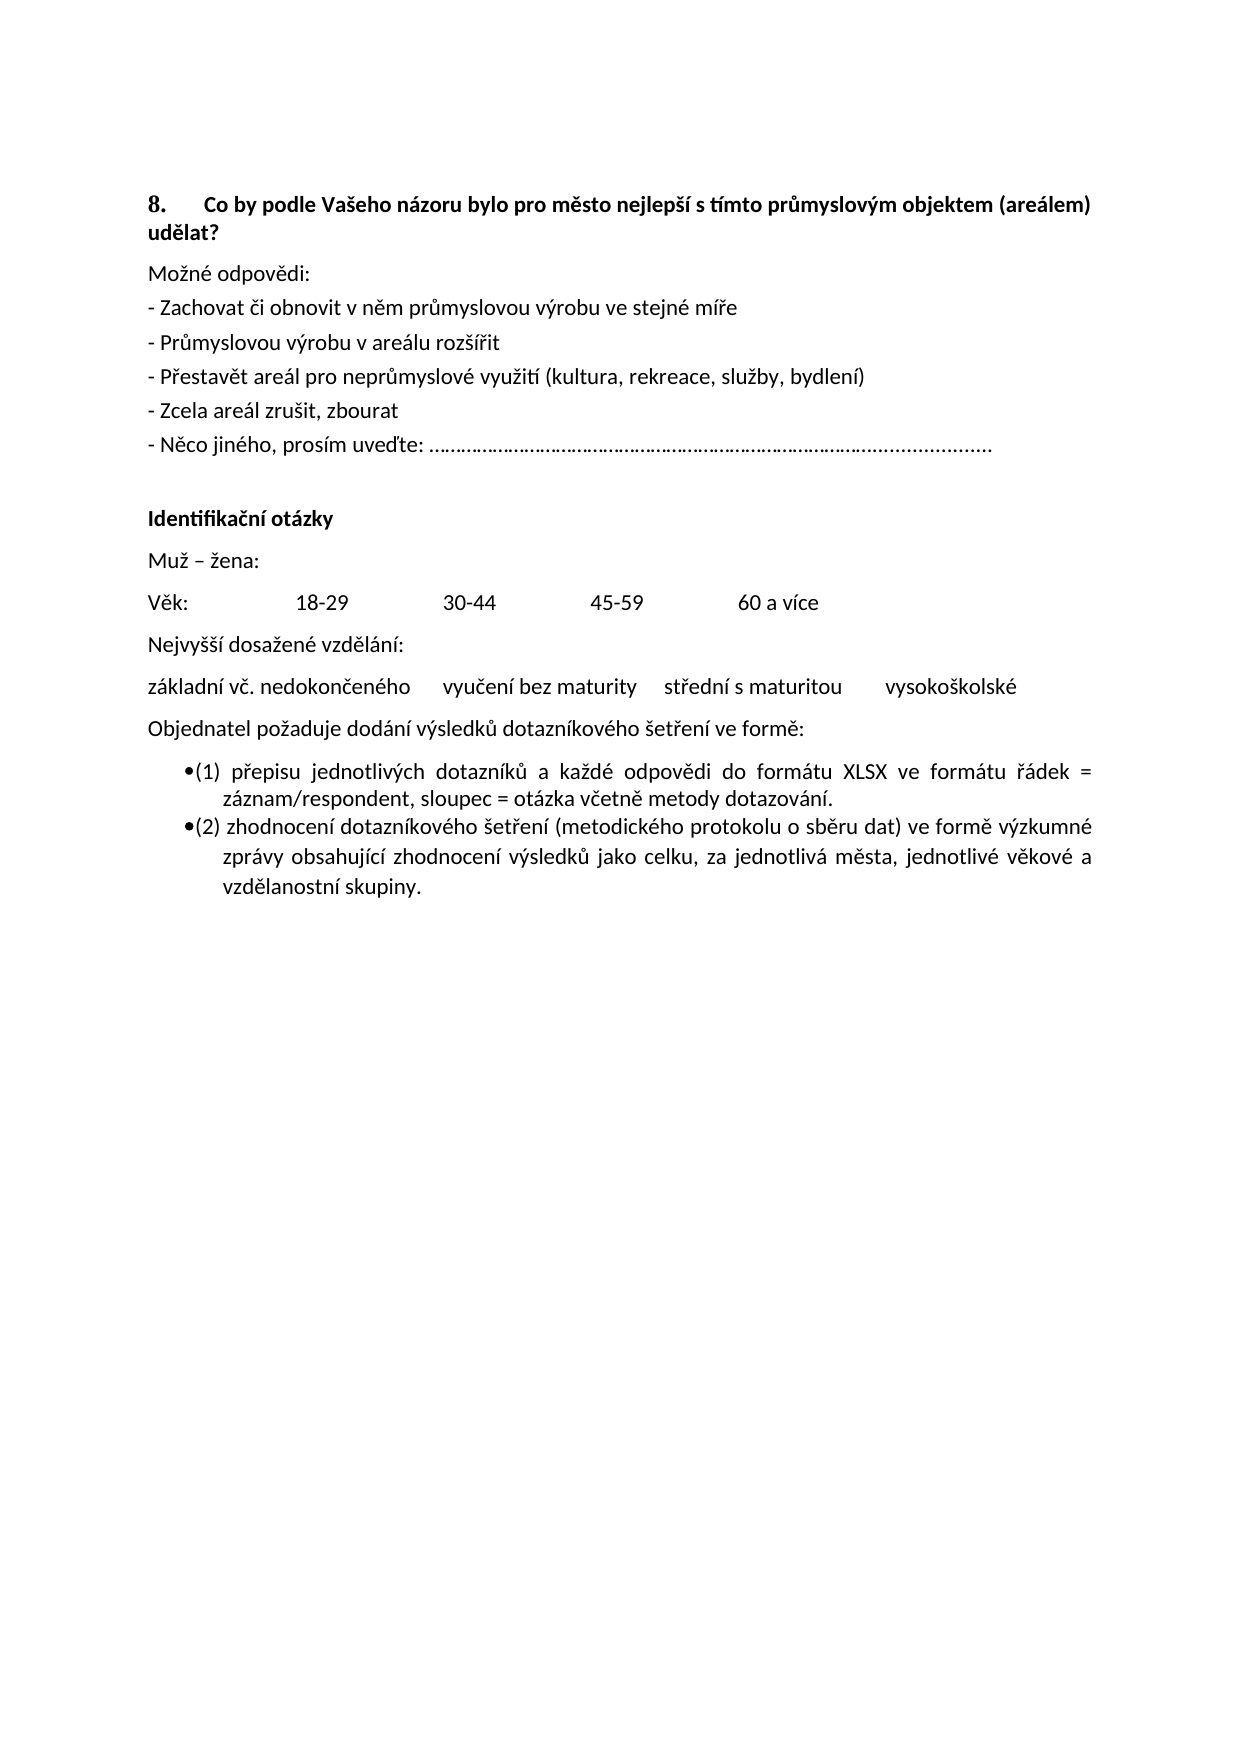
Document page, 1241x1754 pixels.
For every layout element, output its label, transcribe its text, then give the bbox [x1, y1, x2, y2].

text základní vč. nedokončeného vyučení bez maturity střední s maturitou vysokoškolské [148, 674, 1093, 699]
text Nejvyšší dosažené vzdělání: [148, 632, 1093, 657]
list Co by podle Vašeho názoru bylo pro město nejlepší s tímto průmyslovým objektem (areálem) udělat? [148, 189, 1093, 247]
text Identifikační otázky [148, 507, 1093, 532]
list (1) přepisu jednotlivých dotazníků a každé odpovědi do formátu XLSX ve formátu řádek = záznam/respondent, sloupec = otázka včetně metody dotazování. [185, 758, 1093, 812]
text - Něco jiného, prosím uveďte: …………………………………………………………………………..................... [148, 430, 1093, 458]
text Možné odpovědi: [148, 259, 1093, 287]
text - Zachovat či obnovit v něm průmyslovou výrobu ve stejné míře [148, 293, 1093, 321]
list (2) zhodnocení dotazníkového šetření (metodického protokolu o sběru dat) ve formě výzkumné zprávy obsahující zhodnocení výsledků jako celku, za jednotlivá města, jednotlivé věkové a vzdělanostní skupiny. [185, 812, 1093, 900]
text - Přestavět areál pro neprůmyslové využití (kultura, rekreace, služby, bydlení) [148, 362, 1093, 390]
text - Zcela areál zrušit, zbourat [148, 396, 1093, 424]
text Muž – žena: [148, 548, 1093, 574]
text - Průmyslovou výrobu v areálu rozšířit [148, 328, 1093, 356]
text Věk: 18-29 30-44 45-59 60 a více [148, 590, 1093, 616]
text Objednatel požaduje dodání výsledků dotazníkového šetření ve formě: [148, 716, 1093, 741]
